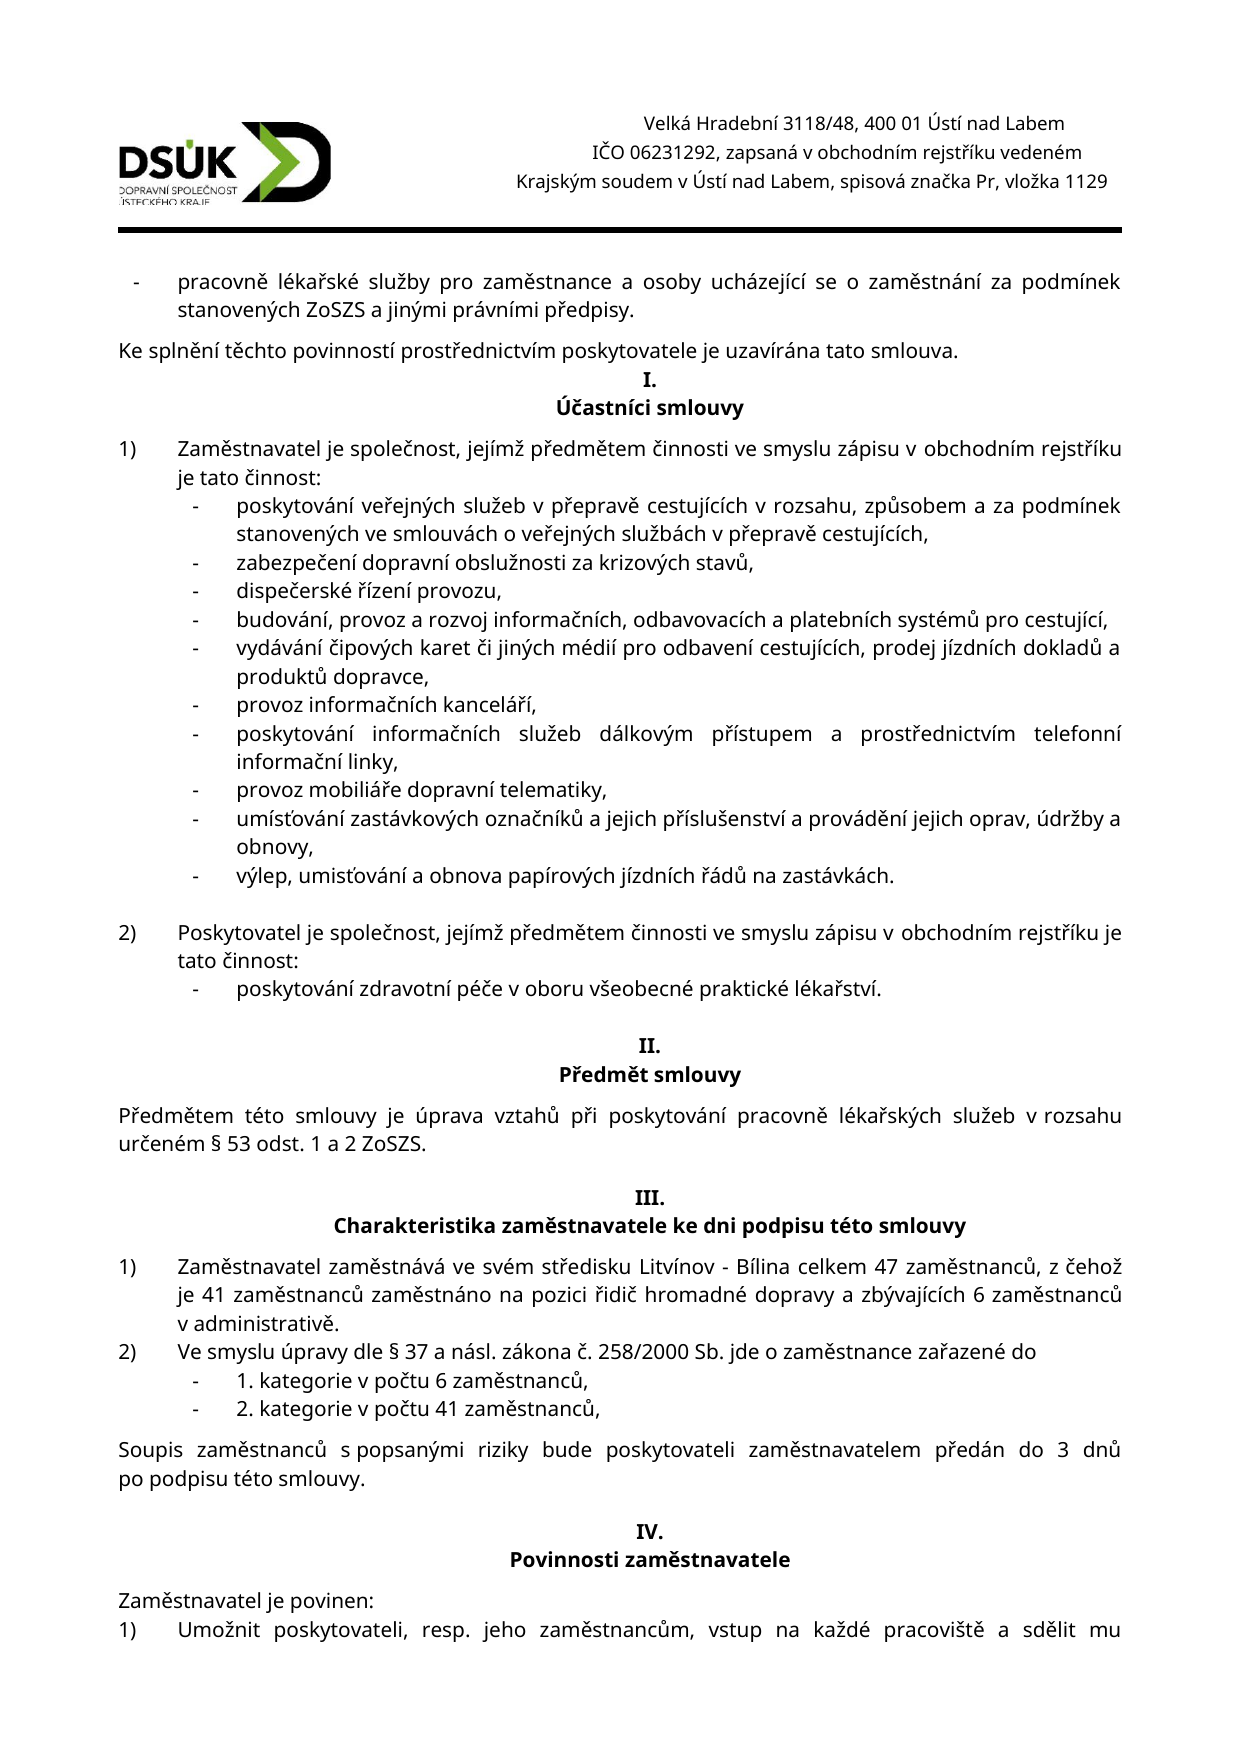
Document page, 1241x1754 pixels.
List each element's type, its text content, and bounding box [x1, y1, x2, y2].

list 1. kategorie v počtu 6 zaměstnanců, [192, 1366, 1122, 1394]
text Povinnosti zaměstnavatele [177, 1546, 1122, 1574]
list provoz informačních kanceláří, [192, 690, 1122, 719]
text III. [177, 1183, 1122, 1211]
text Soupis zaměstnanců s popsanými riziky bude poskytovateli zaměstnavatelem předán do 3 dnů po podpisu této smlouvy. [118, 1435, 1122, 1492]
text Účastníci smlouvy [177, 393, 1122, 422]
picture [118, 122, 331, 204]
list 2. kategorie v počtu 41 zaměstnanců, [192, 1394, 1122, 1423]
list zabezpečení dopravní obslužnosti za krizových stavů, [192, 548, 1122, 576]
list budování, provoz a rozvoj informačních, odbavovacích a platebních systémů pro cestující, [192, 605, 1122, 633]
list provoz mobiliáře dopravní telematiky, [192, 776, 1122, 804]
list výlep, umisťování a obnova papírových jízdních řádů na zastávkách. [192, 861, 1122, 889]
list vydávání čipových karet či jiných médií pro odbavení cestujících, prodej jízdních dokladů a produktů dopravce, [192, 633, 1122, 690]
list dispečerské řízení provozu, [192, 576, 1122, 605]
list Poskytovatel je společnost, jejímž předmětem činnosti ve smyslu zápisu v obchodním rejstříku je tato činnost: [118, 918, 1122, 974]
text Předmět smlouvy [177, 1060, 1122, 1088]
list poskytování zdravotní péče v oboru všeobecné praktické lékařství. [192, 974, 1122, 1003]
list Ve smyslu úpravy dle § 37 a násl. zákona č. 258/2000 Sb. jde o zaměstnance zařazené do [118, 1337, 1122, 1366]
text Charakteristika zaměstnavatele ke dni podpisu této smlouvy [177, 1211, 1122, 1239]
list pracovně lékařské služby pro zaměstnance a osoby ucházející se o zaměstnání za podmínek stanovených ZoSZS a jinými právními předpisy. [133, 267, 1122, 324]
list poskytování informačních služeb dálkovým přístupem a prostřednictvím telefonní informační linky, [192, 719, 1122, 776]
text Zaměstnavatel je povinen: [118, 1586, 1122, 1615]
text I. [177, 365, 1122, 393]
text II. [177, 1031, 1122, 1060]
list poskytování veřejných služeb v přepravě cestujících v rozsahu, způsobem a za podmínek stanovených ve smlouvách o veřejných službách v přepravě cestujících, [192, 491, 1122, 548]
text IV. [177, 1517, 1122, 1546]
list Zaměstnavatel je společnost, jejímž předmětem činnosti ve smyslu zápisu v obchodním rejstříku je tato činnost: [118, 434, 1122, 491]
list umísťování zastávkových označníků a jejich příslušenství a provádění jejich oprav, údržby a obnovy, [192, 804, 1122, 861]
text Předmětem této smlouvy je úprava vztahů při poskytování pracovně lékařských služeb v rozsahu určeném § 53 odst. 1 a 2 ZoSZS. [118, 1101, 1122, 1158]
list Zaměstnavatel zaměstnává ve svém středisku Litvínov - Bílina celkem 47 zaměstnanců, z čehož je 41 zaměstnanců zaměstnáno na pozici řidič hromadné dopravy a zbývajících 6 zaměstnanců v administrativě. [118, 1252, 1122, 1337]
text Ke splnění těchto povinností prostřednictvím poskytovatele je uzavírána tato smlouva. [118, 336, 1122, 365]
